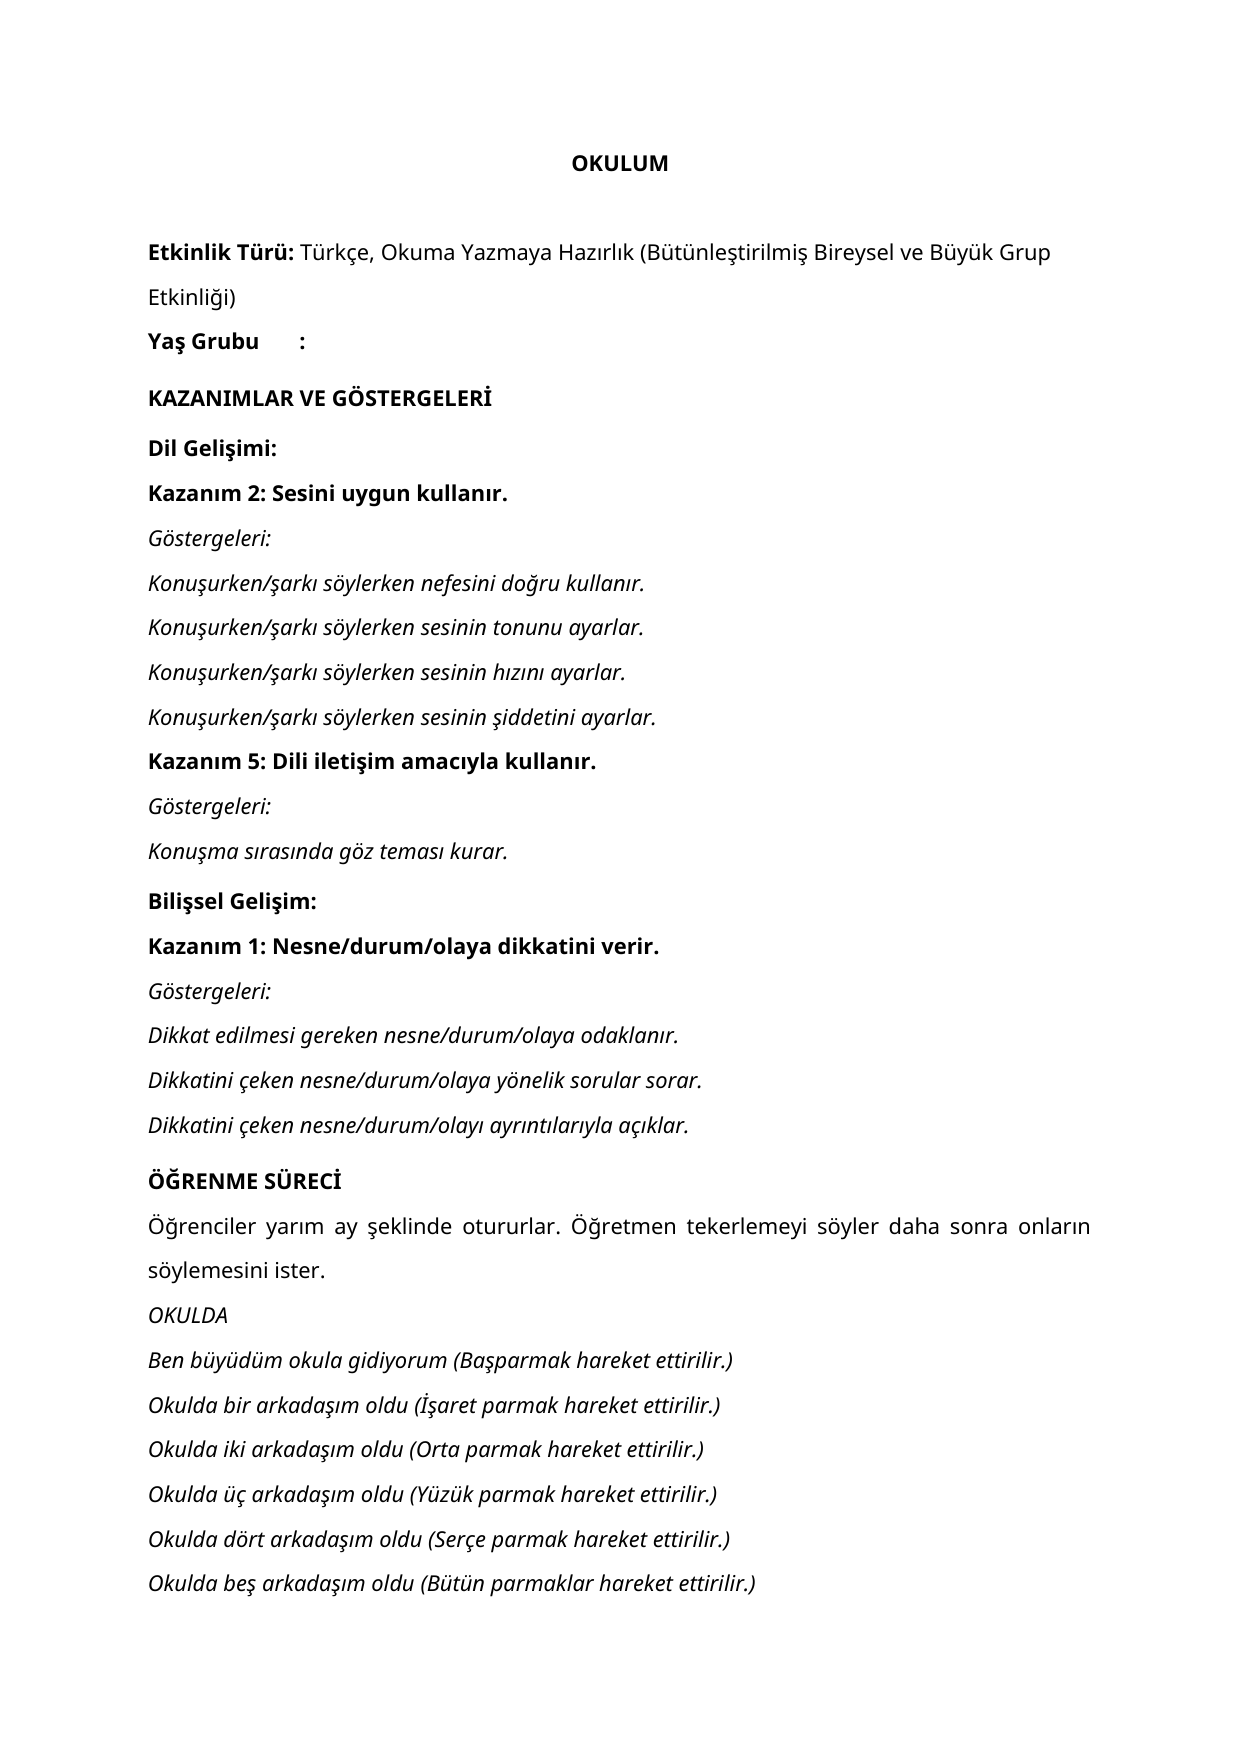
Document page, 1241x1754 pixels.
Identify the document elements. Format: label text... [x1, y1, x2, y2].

text Kazanım 1: Nesne/durum/olaya dikkatini verir. [148, 931, 1093, 961]
text Bilişsel Gelişim: [148, 886, 1093, 916]
text Kazanım 5: Dili iletişim amacıyla kullanır. [148, 746, 1093, 776]
text Okulda beş arkadaşım oldu (Bütün parmaklar hareket ettirilir.) [148, 1568, 1093, 1598]
text KAZANIMLAR VE GÖSTERGELERİ [148, 383, 1093, 413]
text Göstergeleri: [148, 976, 1093, 1005]
text Konuşurken/şarkı söylerken sesinin tonunu ayarlar. [148, 612, 1093, 642]
text Konuşurken/şarkı söylerken sesinin şiddetini ayarlar. [148, 702, 1093, 731]
text Göstergeleri: [148, 791, 1093, 821]
text OKULDA [148, 1300, 1093, 1330]
text Göstergeleri: [148, 523, 1093, 553]
text Etkinlik Türü: Türkçe, Okuma Yazmaya Hazırlık (Bütünleştirilmiş Bireysel ve Büyük Grup Etkinliği) [148, 237, 1093, 311]
text Ben büyüdüm okula gidiyorum (Başparmak hareket ettirilir.) [148, 1345, 1093, 1375]
text Dikkatini çeken nesne/durum/olaya yönelik sorular sorar. [148, 1065, 1093, 1095]
text Okulda dört arkadaşım oldu (Serçe parmak hareket ettirilir.) [148, 1524, 1093, 1553]
text Okulda üç arkadaşım oldu (Yüzük parmak hareket ettirilir.) [148, 1479, 1093, 1509]
text Öğrenciler yarım ay şeklinde otururlar. Öğretmen tekerlemeyi söyler daha sonra onların söylemesini ister. [148, 1211, 1093, 1285]
text Yaş Grubu : [148, 326, 1093, 356]
text Dikkatini çeken nesne/durum/olayı ayrıntılarıyla açıklar. [148, 1110, 1093, 1139]
text Okulda iki arkadaşım oldu (Orta parmak hareket ettirilir.) [148, 1434, 1093, 1464]
text Konuşurken/şarkı söylerken nefesini doğru kullanır. [148, 567, 1093, 597]
text ÖĞRENME SÜRECİ [148, 1166, 1093, 1196]
text Konuşma sırasında göz teması kurar. [148, 836, 1093, 865]
text OKULUM [148, 148, 1093, 177]
text Dil Gelişimi: [148, 433, 1093, 463]
text Dikkat edilmesi gereken nesne/durum/olaya odaklanır. [148, 1020, 1093, 1050]
text Kazanım 2: Sesini uygun kullanır. [148, 478, 1093, 508]
text Okulda bir arkadaşım oldu (İşaret parmak hareket ettirilir.) [148, 1389, 1093, 1419]
text Konuşurken/şarkı söylerken sesinin hızını ayarlar. [148, 657, 1093, 687]
